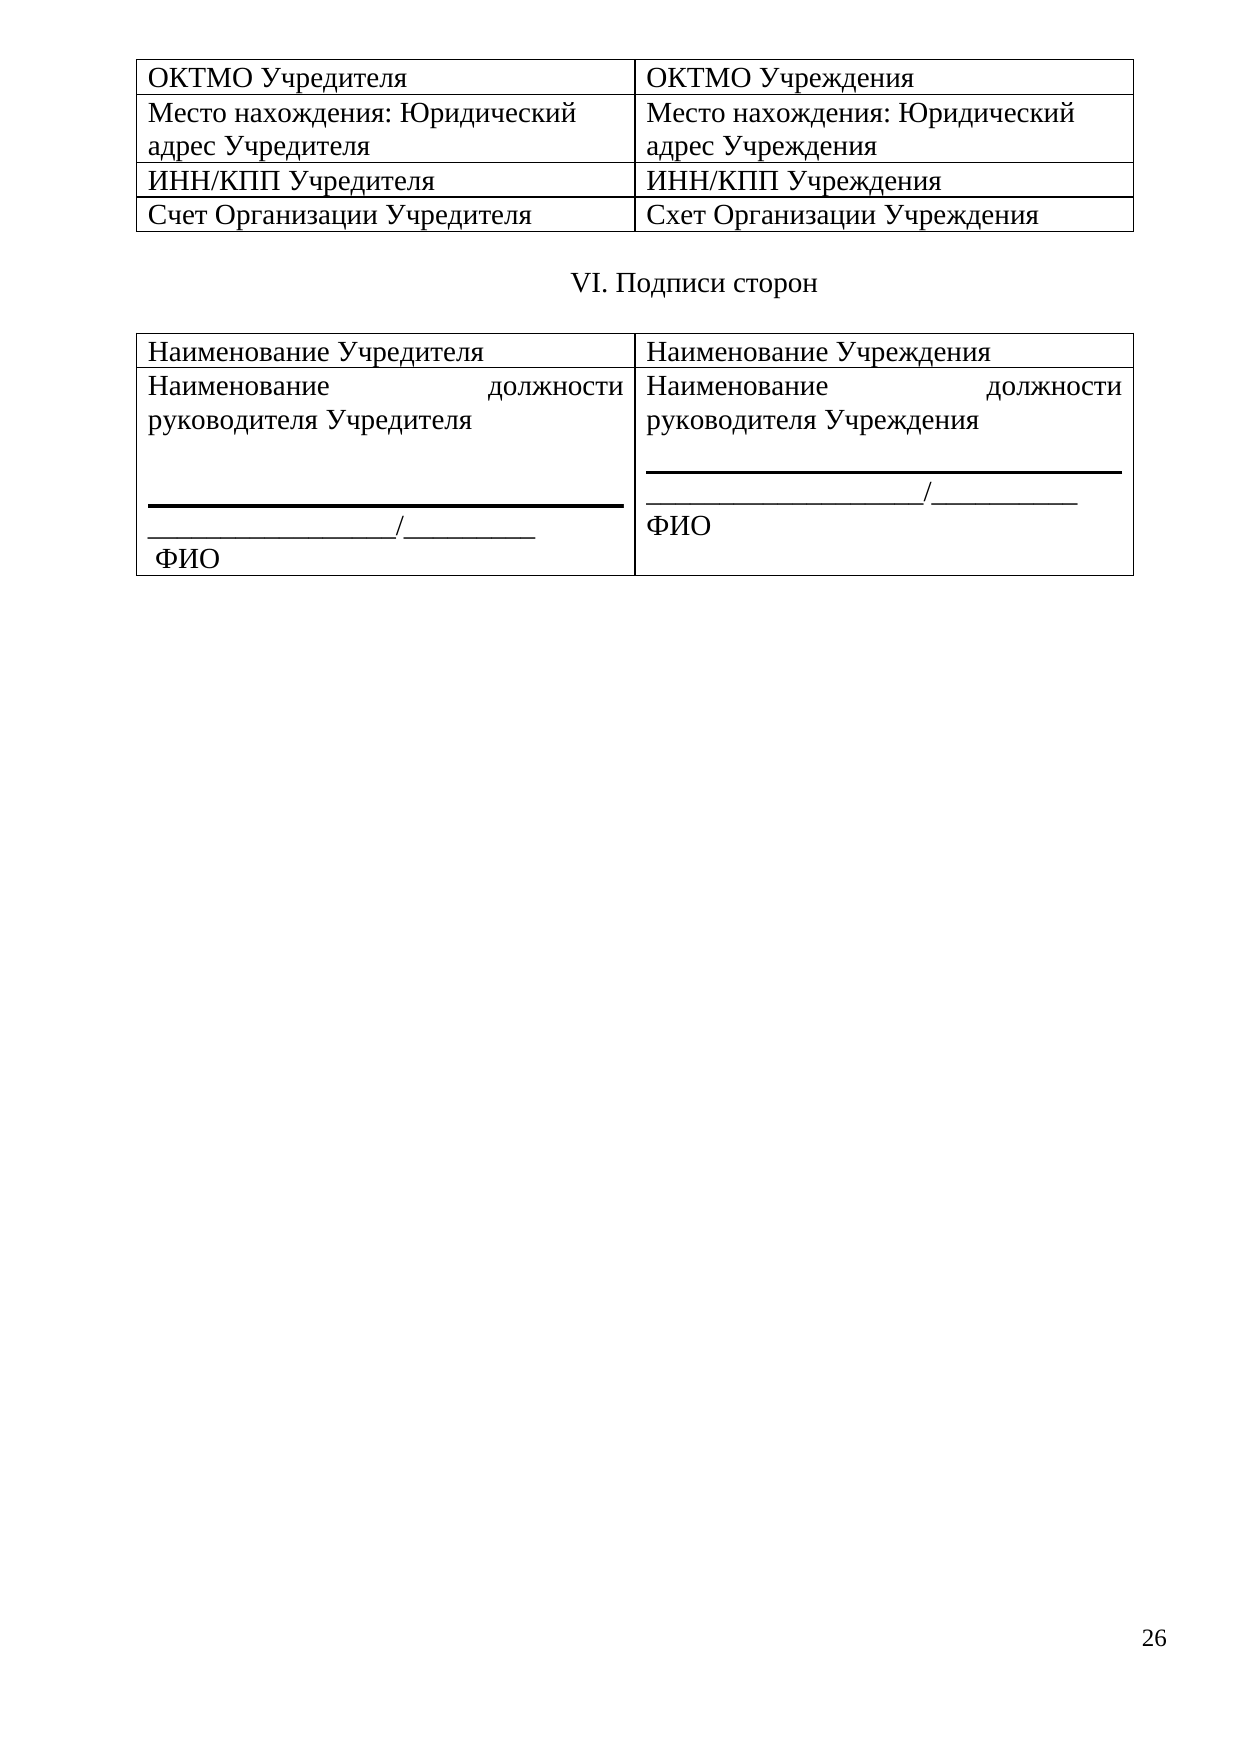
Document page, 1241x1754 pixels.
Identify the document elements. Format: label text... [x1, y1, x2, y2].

table_cell Сxет Организации Учреждения [636, 198, 1133, 231]
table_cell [636, 60, 1133, 94]
table_cell Наименование должности руководителя Учредителя _________________/_________ ФИО [137, 368, 634, 575]
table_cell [137, 60, 634, 94]
table_cell ИНН/КПП Учреждения [636, 163, 1133, 196]
table_header Наименование Учредителя [137, 334, 634, 367]
table_header Наименование Учреждения [636, 334, 1133, 367]
table_cell ИНН/КПП Учредителя [137, 163, 634, 196]
table_cell Место нахождения: Юридический адрес Учредителя [137, 95, 634, 162]
table_cell Место нахождения: Юридический адрес Учреждения [636, 95, 1133, 162]
text VI. Подписи сторон [148, 266, 1167, 299]
table_cell Наименование должности руководителя Учреждения ___________________/__________ ФИО [636, 368, 1133, 575]
table_cell Счет Организации Учредителя [137, 198, 634, 231]
